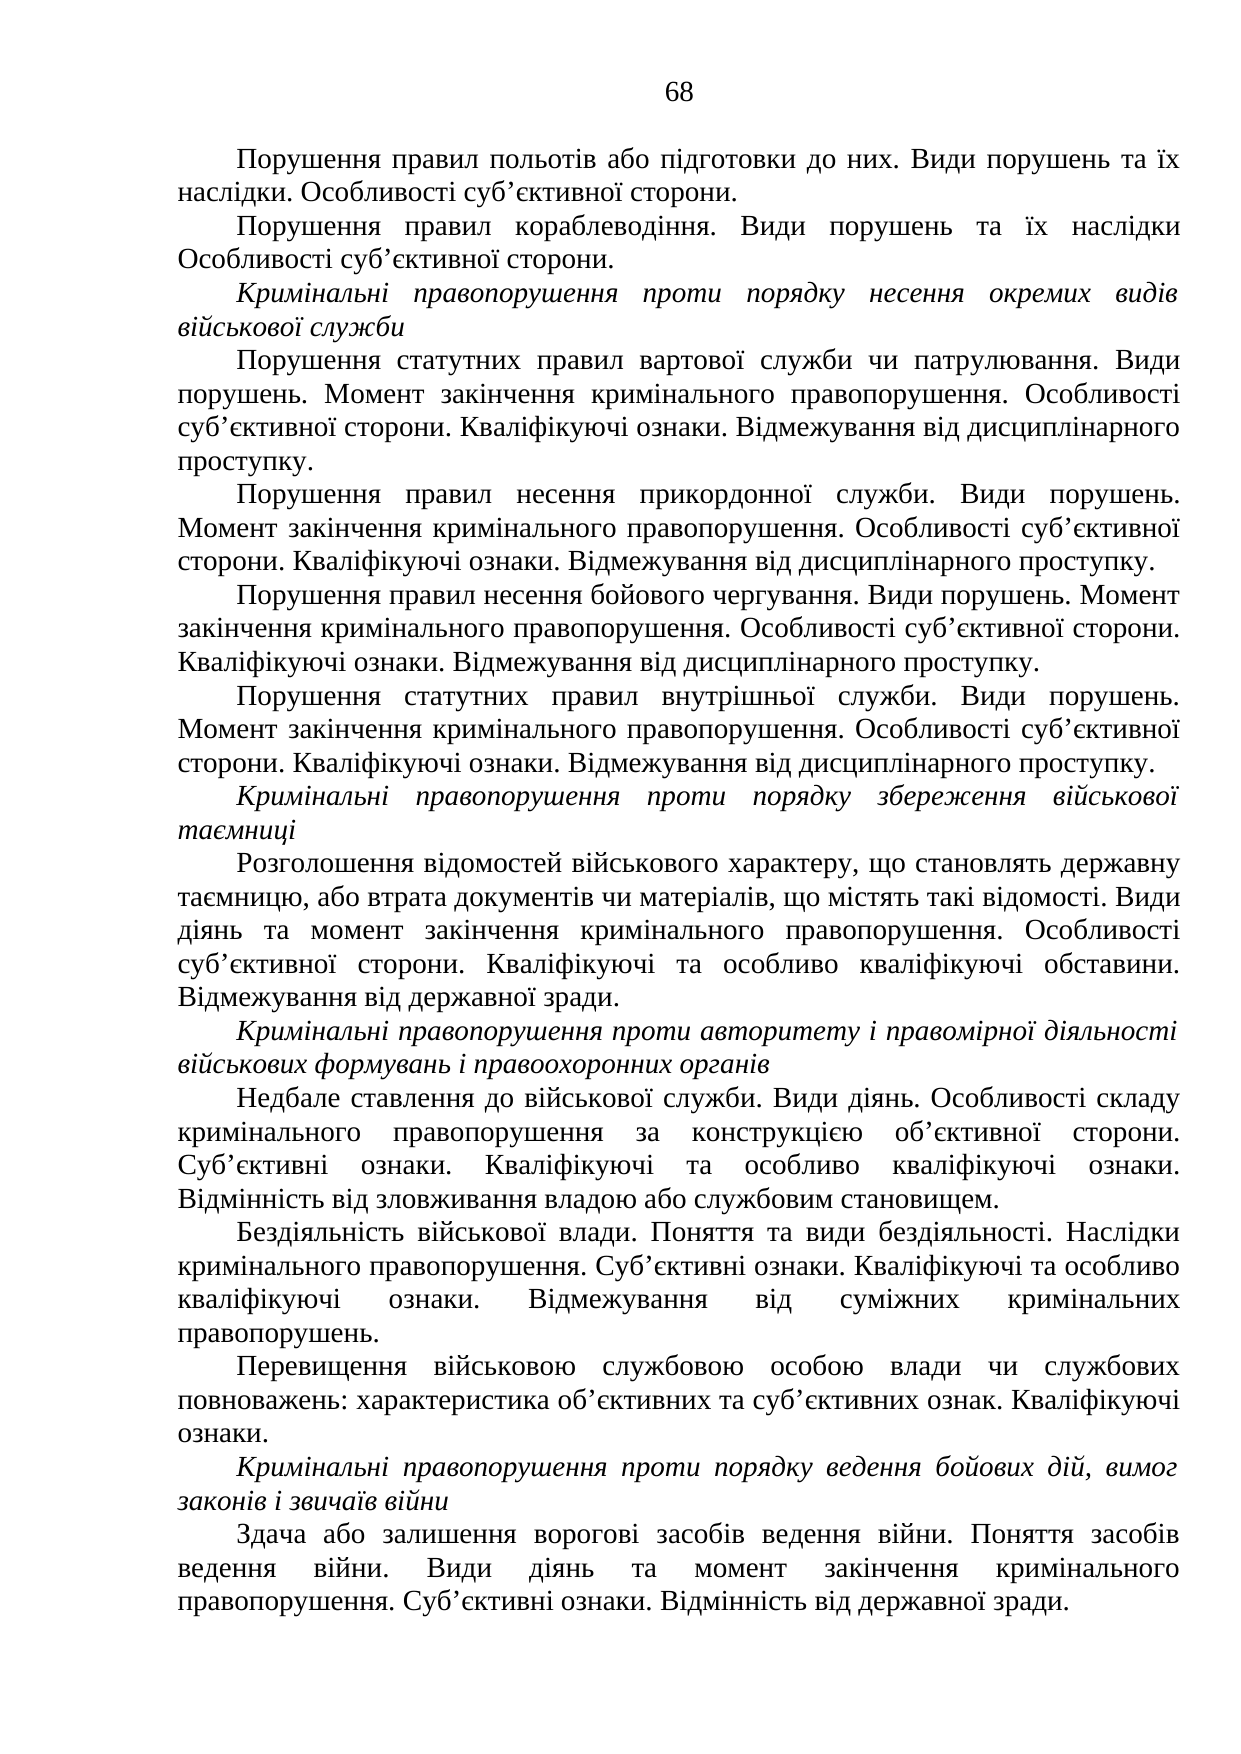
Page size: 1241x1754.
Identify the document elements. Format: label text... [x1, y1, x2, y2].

text Порушення правил польотів або підготовки до них. Види порушень та їх наслідки. Особливості суб’єктивної сторони. [177, 141, 1181, 208]
text Кримінальні правопорушення проти порядку несення окремих видів військової служби [177, 275, 1181, 342]
text Кримінальні правопорушення проти порядку ведення бойових дій, вимог законів і звичаїв війни [177, 1449, 1181, 1516]
text Здача або залишення ворогові засобів ведення війни. Поняття засобів ведення війни. Види діянь та момент закінчення кримінального правопорушення. Суб’єктивні ознаки. Відмінність від державної зради. [177, 1516, 1181, 1617]
text Порушення правил кораблеводіння. Види порушень та їх наслідки Особливості суб’єктивної сторони. [177, 208, 1181, 275]
text Порушення статутних правил внутрішньої служби. Види порушень. Момент закінчення кримінального правопорушення. Особливості суб’єктивної сторони. Кваліфікуючі ознаки. Відмежування від дисциплінарного проступку. [177, 678, 1181, 778]
text Перевищення військовою службовою особою влади чи службових повноважень: характеристика об’єктивних та суб’єктивних ознак. Кваліфікуючі ознаки. [177, 1382, 1181, 1449]
text Перевищення військовою службовою особою влади чи службових повноважень: характеристика об’єктивних та суб’єктивних ознак. Кваліфікуючі ознаки. [177, 1348, 1181, 1382]
text Порушення статутних правил вартової служби чи патрулювання. Види порушень. Момент закінчення кримінального правопорушення. Особливості суб’єктивної сторони. Кваліфікуючі ознаки. Відмежування від дисциплінарного проступку. [177, 342, 1181, 476]
text Бездіяльність військової влади. Поняття та види бездіяльності. Наслідки кримінального правопорушення. Суб’єктивні ознаки. Кваліфікуючі та особливо кваліфікуючі ознаки. Відмежування від суміжних кримінальних правопорушень. [177, 1214, 1181, 1348]
text Недбале ставлення до військової служби. Види діянь. Особливості складу кримінального правопорушення за конструкцією об’єктивної сторони. Суб’єктивні ознаки. Кваліфікуючі та особливо кваліфікуючі ознаки. Відмінність від зловживання владою або службовим становищем. [177, 1080, 1181, 1214]
text Кримінальні правопорушення проти авторитету і правомірної діяльності військових формувань і правоохоронних органів [177, 1013, 1181, 1080]
text Кримінальні правопорушення проти порядку збереження військової таємниці [177, 778, 1181, 845]
text Розголошення відомостей військового характеру, що становлять державну таємницю, або втрата документів чи матеріалів, що містять такі відомості. Види діянь та момент закінчення кримінального правопорушення. Особливості суб’єктивної сторони. Кваліфікуючі та особливо кваліфікуючі обставини. Відмежування від державної зради. [177, 845, 1181, 1013]
text Порушення правил несення прикордонної служби. Види порушень. Момент закінчення кримінального правопорушення. Особливості суб’єктивної сторони. Кваліфікуючі ознаки. Відмежування від дисциплінарного проступку. [177, 476, 1181, 577]
text Порушення правил несення бойового чергування. Види порушень. Момент закінчення кримінального правопорушення. Особливості суб’єктивної сторони. Кваліфікуючі ознаки. Відмежування від дисциплінарного проступку. [177, 577, 1181, 678]
